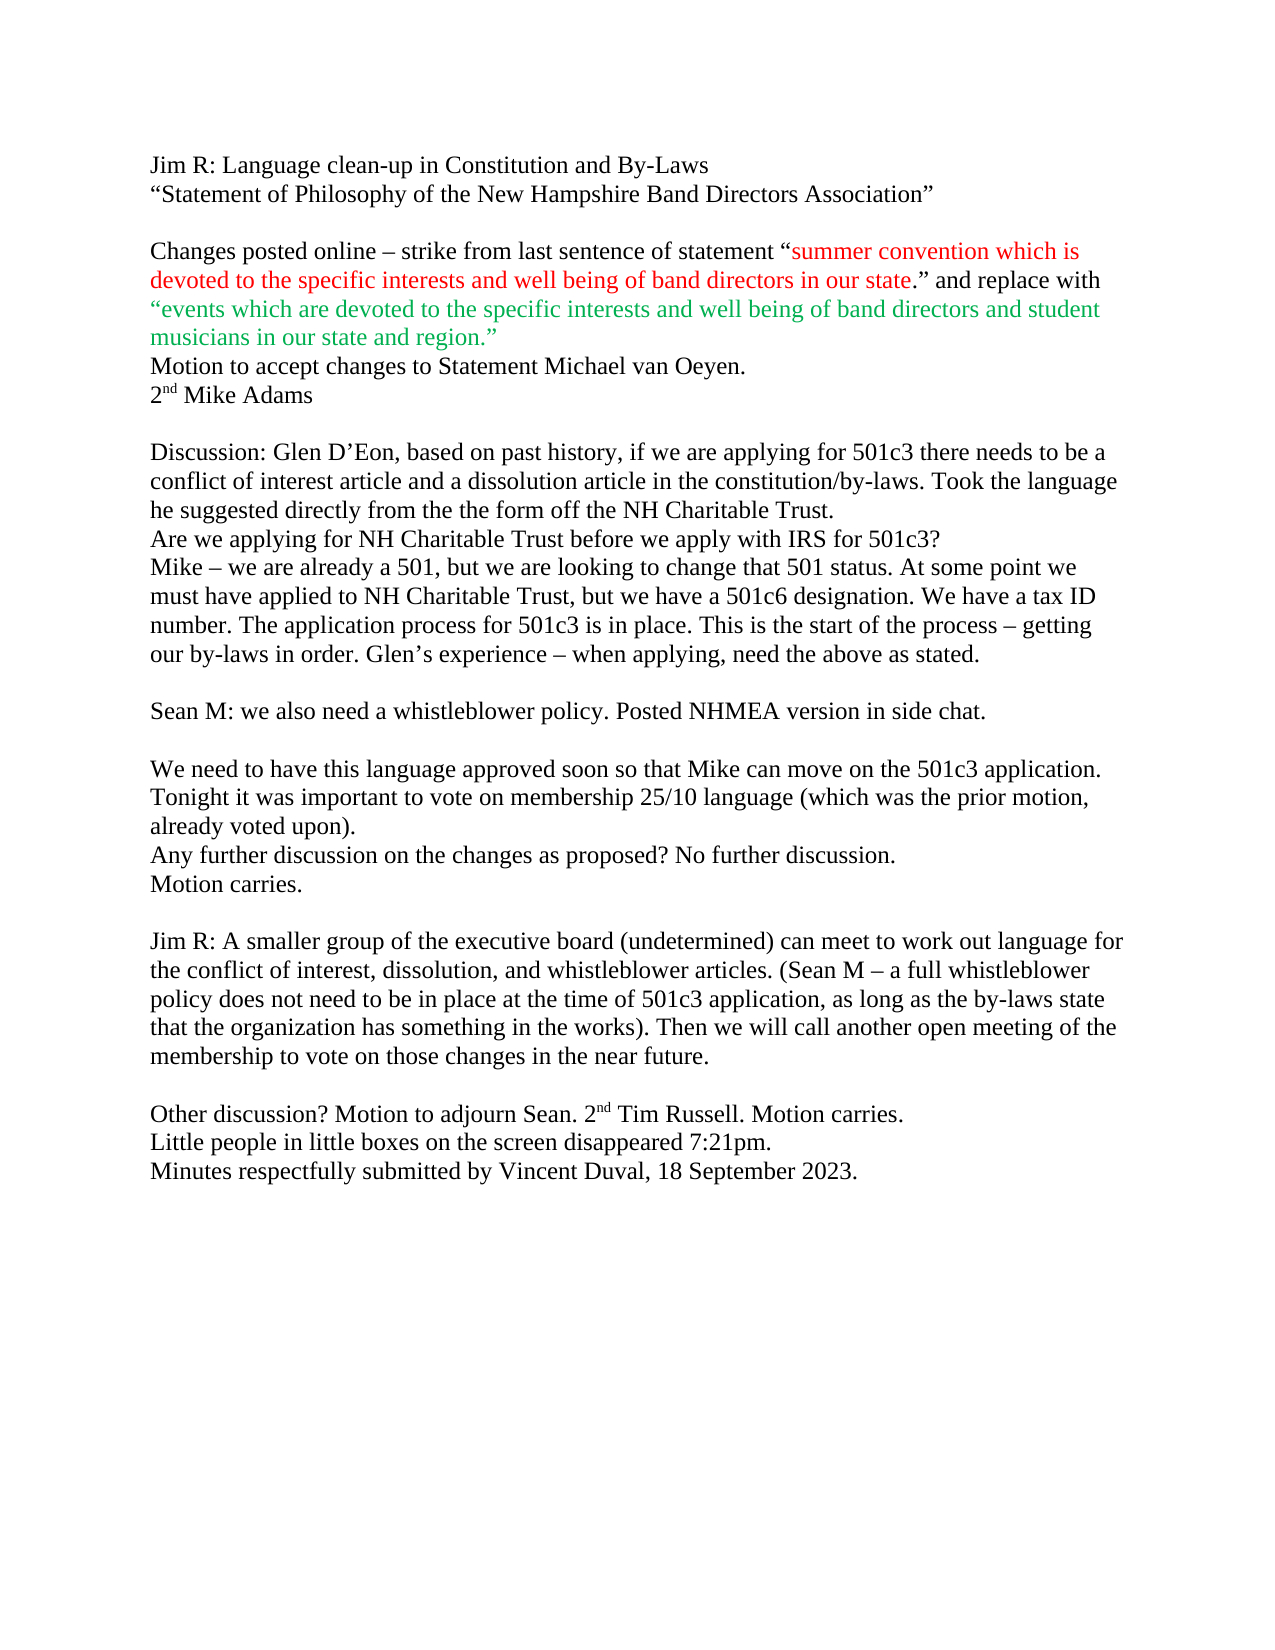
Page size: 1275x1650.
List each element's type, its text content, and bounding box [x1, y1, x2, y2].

text Tonight it was important to vote on membership 25/10 language (which was the prior motion, already voted upon). [150, 782, 1125, 840]
text Jim R: A smaller group of the executive board (undetermined) can meet to work out language for the conflict of interest, dissolution, and whistleblower articles. (Sean M – a full whistleblower policy does not need to be in place at the time of 501c3 application, as long as the by-laws state that the organization has something in the works). Then we will call another open meeting of the membership to vote on those changes in the near future. [150, 926, 1125, 1070]
text We need to have this language approved soon so that Mike can move on the 501c3 application. [150, 754, 1125, 782]
text Other discussion? Motion to adjourn Sean. 2nd Tim Russell. Motion carries. [150, 1099, 1125, 1127]
text “Statement of Philosophy of the New Hampshire Band Directors Association” [150, 179, 1125, 207]
text Motion carries. [150, 869, 1125, 897]
text Discussion: Glen D’Eon, based on past history, if we are applying for 501c3 there needs to be a conflict of interest article and a dissolution article in the constitution/by-laws. Took the language he suggested directly from the the form off the NH Charitable Trust. [150, 437, 1125, 524]
text Any further discussion on the changes as proposed? No further discussion. [150, 840, 1125, 869]
text Minutes respectfully submitted by Vincent Duval, 18 September 2023. [150, 1156, 1125, 1185]
text Are we applying for NH Charitable Trust before we apply with IRS for 501c3? [150, 524, 1125, 552]
text Mike – we are already a 501, but we are looking to change that 501 status. At some point we must have applied to NH Charitable Trust, but we have a 501c6 designation. We have a tax ID number. The application process for 501c3 is in place. This is the start of the process – getting our by-laws in order. Glen’s experience – when applying, need the above as stated. [150, 552, 1125, 667]
text Motion to accept changes to Statement Michael van Oeyen. [150, 351, 1125, 380]
text Sean M: we also need a whistleblower policy. Posted NHMEA version in side chat. [150, 696, 1125, 725]
text Jim R: Language clean-up in Constitution and By-Laws [150, 150, 1125, 179]
text 2nd Mike Adams [150, 380, 1125, 409]
text Changes posted online – strike from last sentence of statement “summer convention which is devoted to the specific interests and well being of band directors in our state.” and replace with “events which are devoted to the specific interests and well being of band directors and student musicians in our state and region.” [150, 236, 1125, 351]
text Little people in little boxes on the screen disappeared 7:21pm. [150, 1127, 1125, 1156]
